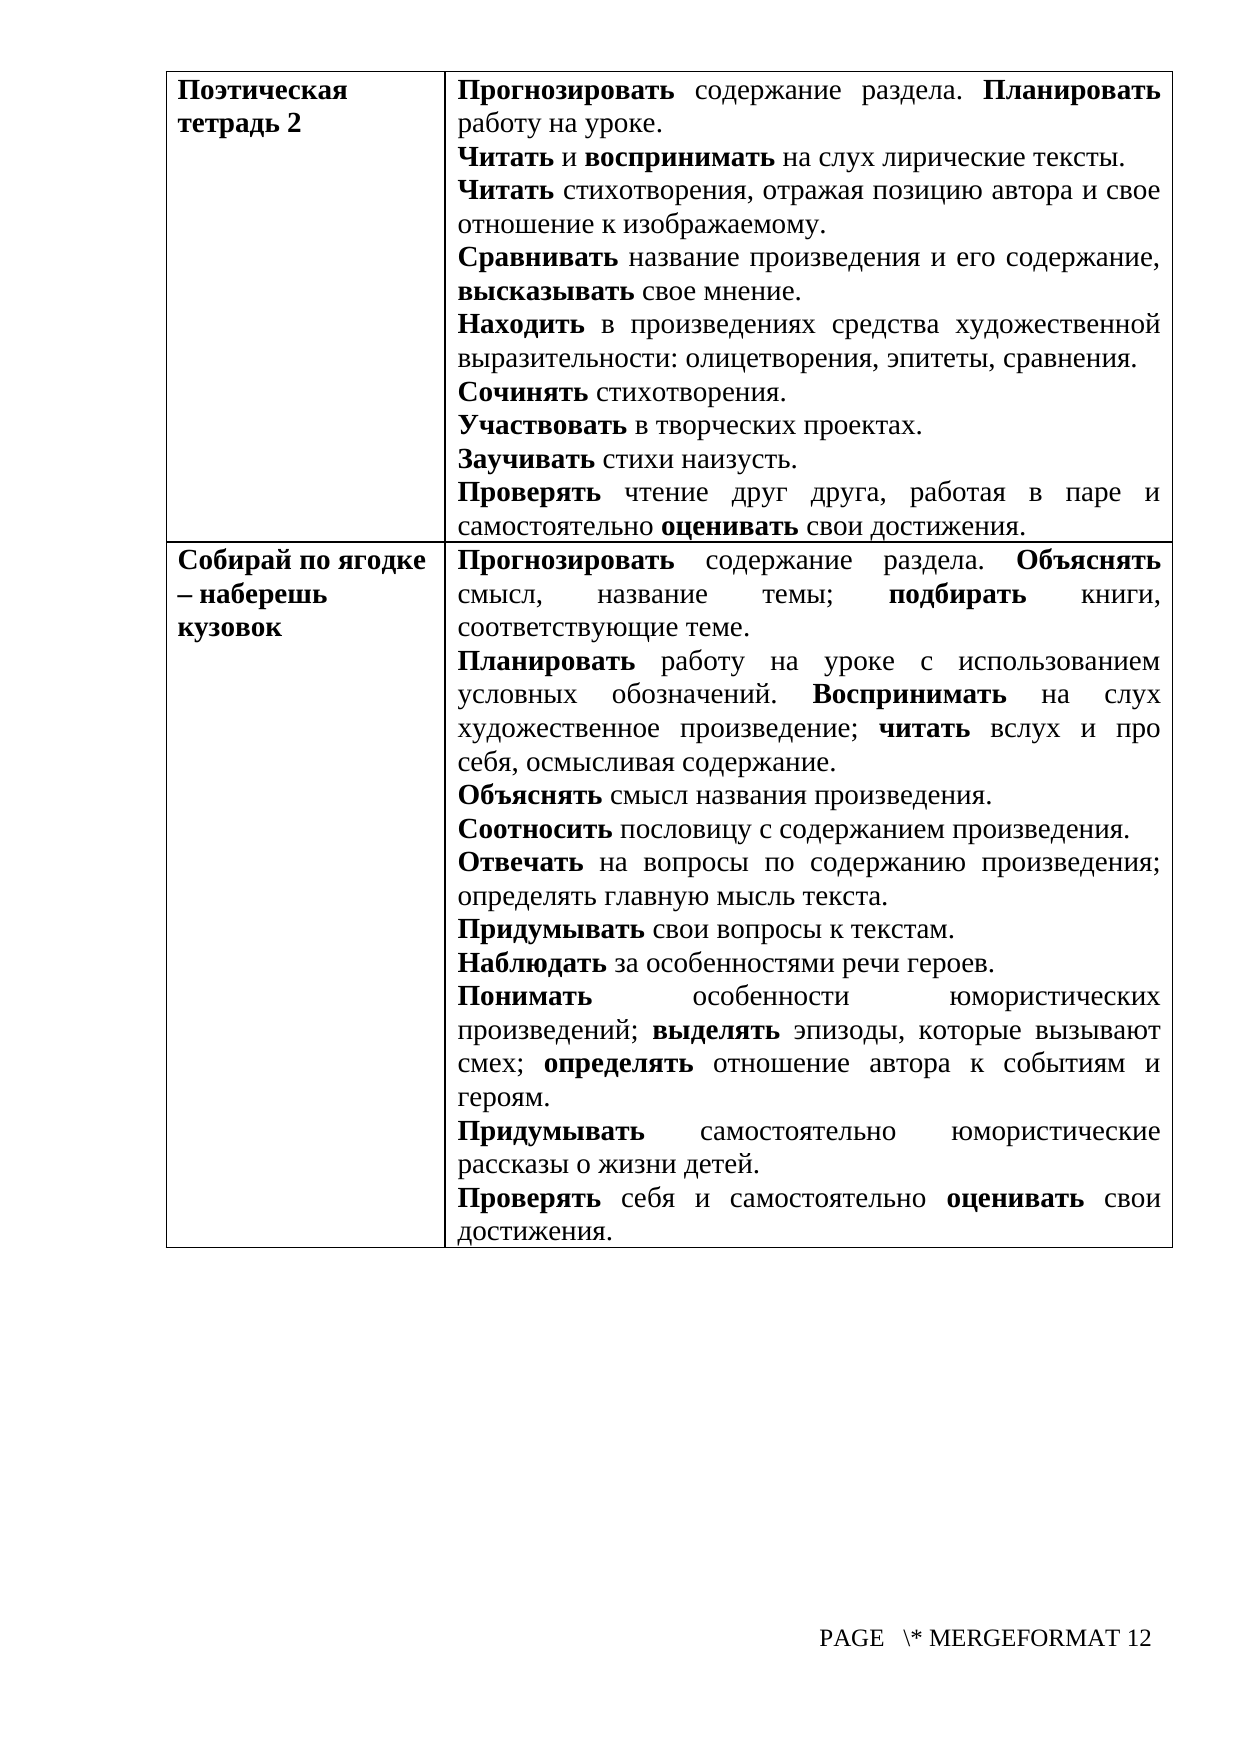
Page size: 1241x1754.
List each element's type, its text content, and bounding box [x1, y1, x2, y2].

table_cell Собирай по ягодке – наберешь кузовок [167, 543, 444, 1247]
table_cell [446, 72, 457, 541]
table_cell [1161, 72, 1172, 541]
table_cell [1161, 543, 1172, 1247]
table_cell Поэтическая тетрадь 2 [167, 72, 444, 541]
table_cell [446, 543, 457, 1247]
